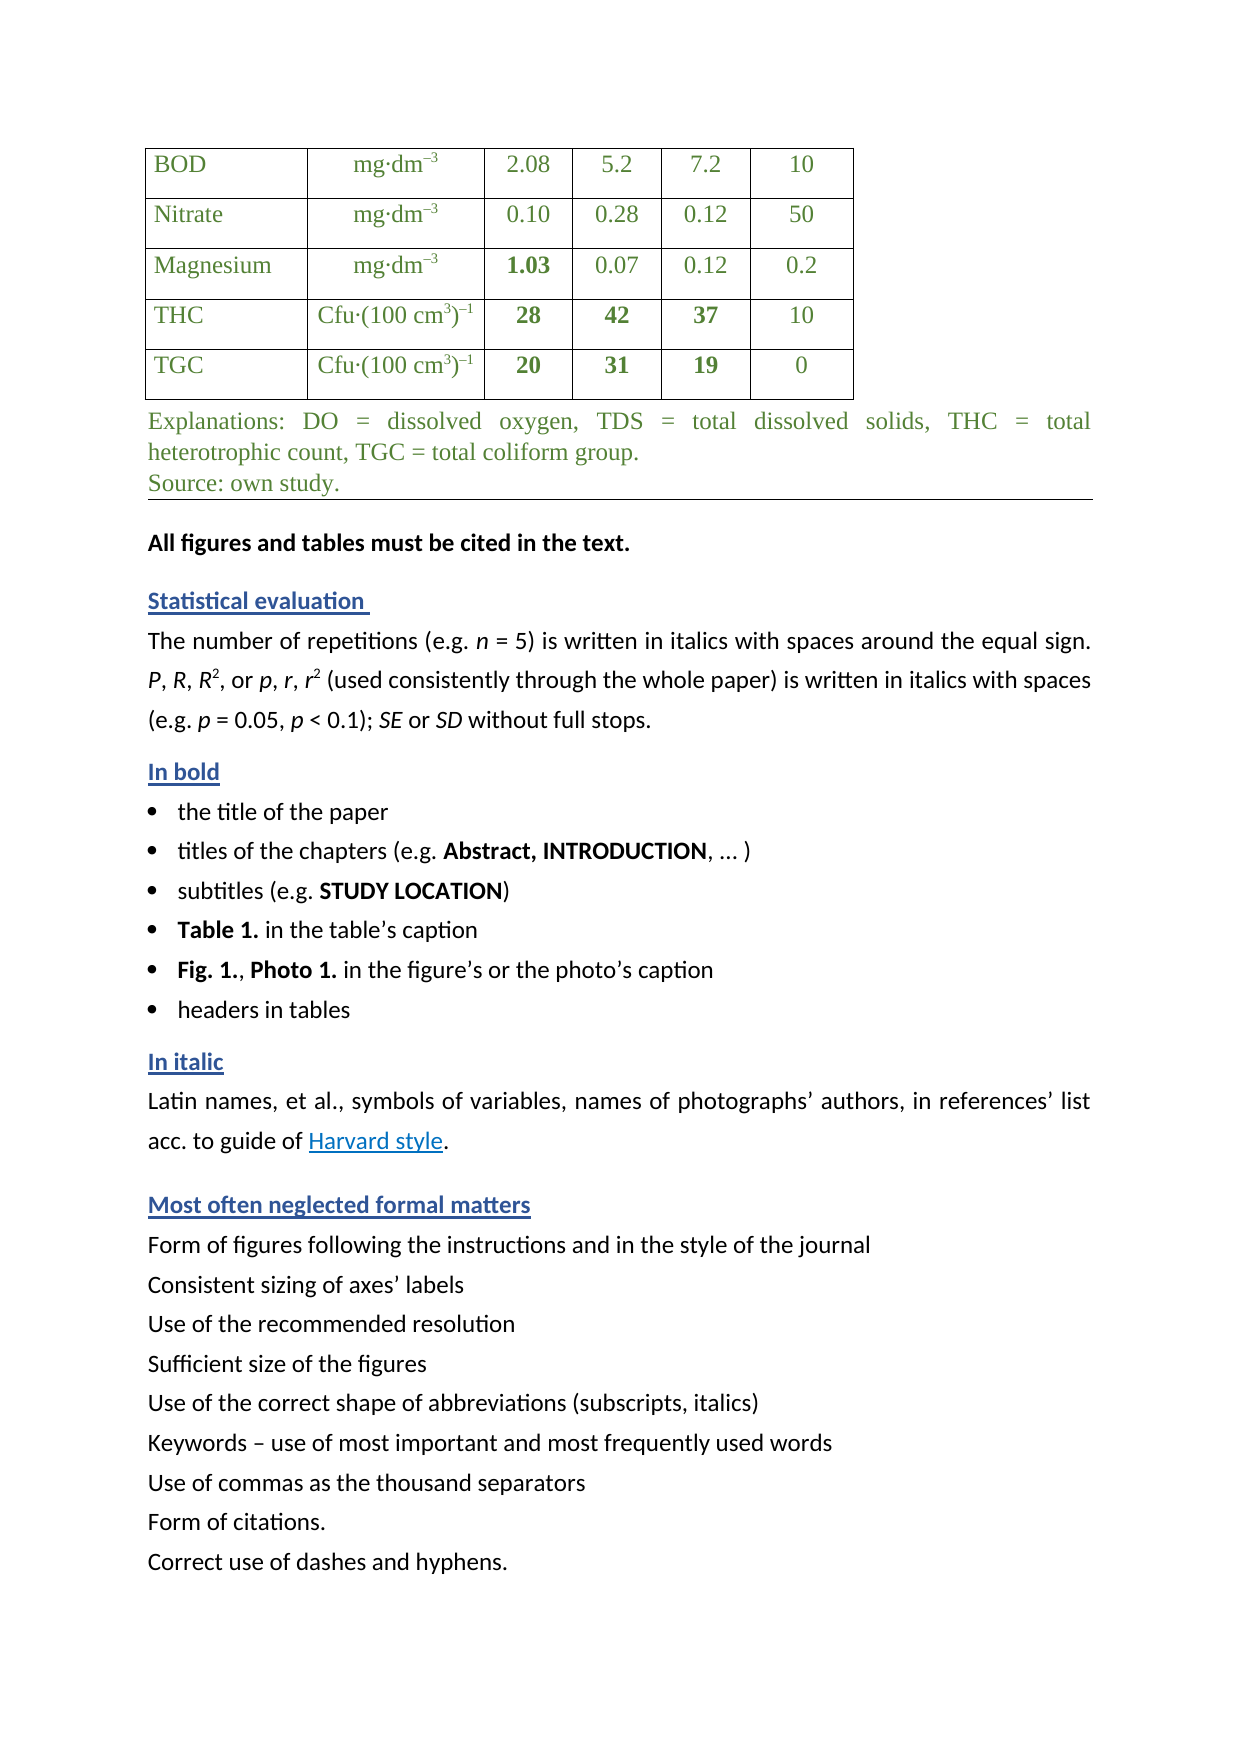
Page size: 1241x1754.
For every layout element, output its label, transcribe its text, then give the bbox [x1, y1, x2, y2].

text Source: own study. [148, 468, 1093, 499]
text Latin names, et al., symbols of variables, names of photographs’ authors, in references’ list acc. to guide of Harvard style. [148, 1085, 1093, 1156]
text Consistent sizing of axes’ labels [148, 1269, 1093, 1299]
table_cell mg∙dm–3 [308, 199, 484, 248]
table_cell 20 [485, 350, 572, 399]
table_cell 0.2 [751, 249, 853, 298]
table_cell mg∙dm–3 [308, 249, 484, 298]
table_cell 0.28 [573, 199, 661, 248]
text Form of citations. [148, 1506, 1093, 1537]
text Keywords – use of most important and most frequently used words [148, 1427, 1093, 1458]
table_cell 0.12 [662, 199, 750, 248]
table_cell BOD [146, 149, 307, 198]
text Use of the correct shape of abbreviations (subscripts, italics) [148, 1387, 1093, 1418]
table_cell 5.2 [573, 149, 661, 198]
table_cell Magnesium [146, 249, 307, 298]
table_cell 50 [751, 199, 853, 248]
table_cell 0.10 [485, 199, 572, 248]
table_cell 10 [751, 149, 853, 198]
table_cell Cfu∙(100 cm3)–1 [308, 300, 484, 349]
text Correct use of dashes and hyphens. [148, 1546, 1093, 1576]
table_cell 2.08 [485, 149, 572, 198]
list titles of the chapters (e.g. Abstract, INTRODUCTION, ... ) [148, 835, 1093, 866]
table_cell 1.03 [485, 249, 572, 298]
text In italic [148, 1046, 1093, 1076]
table_cell Nitrate [146, 199, 307, 248]
text Use of commas as the thousand separators [148, 1467, 1093, 1497]
table_cell 19 [662, 350, 750, 399]
table_cell 31 [573, 350, 661, 399]
table_cell THC [146, 300, 307, 349]
text In bold [148, 756, 1093, 787]
table_cell 10 [751, 300, 853, 349]
text The number of repetitions (e.g. n = 5) is written in italics with spaces around the equal sign. P, R, R2, or p, r, r2 (used consistently through the whole paper) is written in italics with spaces (e.g. p = 0.05, p < 0.1); SE or SD without full stops. [148, 625, 1093, 735]
list subtitles (e.g. STUDY LOCATION) [148, 875, 1093, 906]
table_cell 0.07 [573, 249, 661, 298]
table_cell 37 [662, 300, 750, 349]
text Explanations: DO = dissolved oxygen, TDS = total dissolved solids, THC = total heterotrophic count, TGC = total coliform group. [148, 406, 1093, 466]
table_cell 0 [751, 350, 853, 399]
text Statistical evaluation [148, 585, 1093, 616]
list headers in tables [148, 994, 1093, 1024]
table_cell Cfu∙(100 cm3)–1 [308, 350, 484, 399]
table_cell TGC [146, 350, 307, 399]
text Sufficient size of the figures [148, 1348, 1093, 1378]
list Fig. 1., Photo 1. in the figure’s or the photo’s caption [148, 954, 1093, 985]
table_cell mg∙dm–3 [308, 149, 484, 198]
list Table 1. in the table’s caption [148, 914, 1093, 945]
table_cell 42 [573, 300, 661, 349]
text Most often neglected formal matters [148, 1189, 1093, 1220]
table_cell 0.12 [662, 249, 750, 298]
table_cell 7.2 [662, 149, 750, 198]
text All figures and tables must be cited in the text. [148, 527, 1093, 558]
list the title of the paper [148, 796, 1093, 826]
table_cell 28 [485, 300, 572, 349]
text Form of figures following the instructions and in the style of the journal [148, 1229, 1093, 1260]
text Use of the recommended resolution [148, 1308, 1093, 1339]
